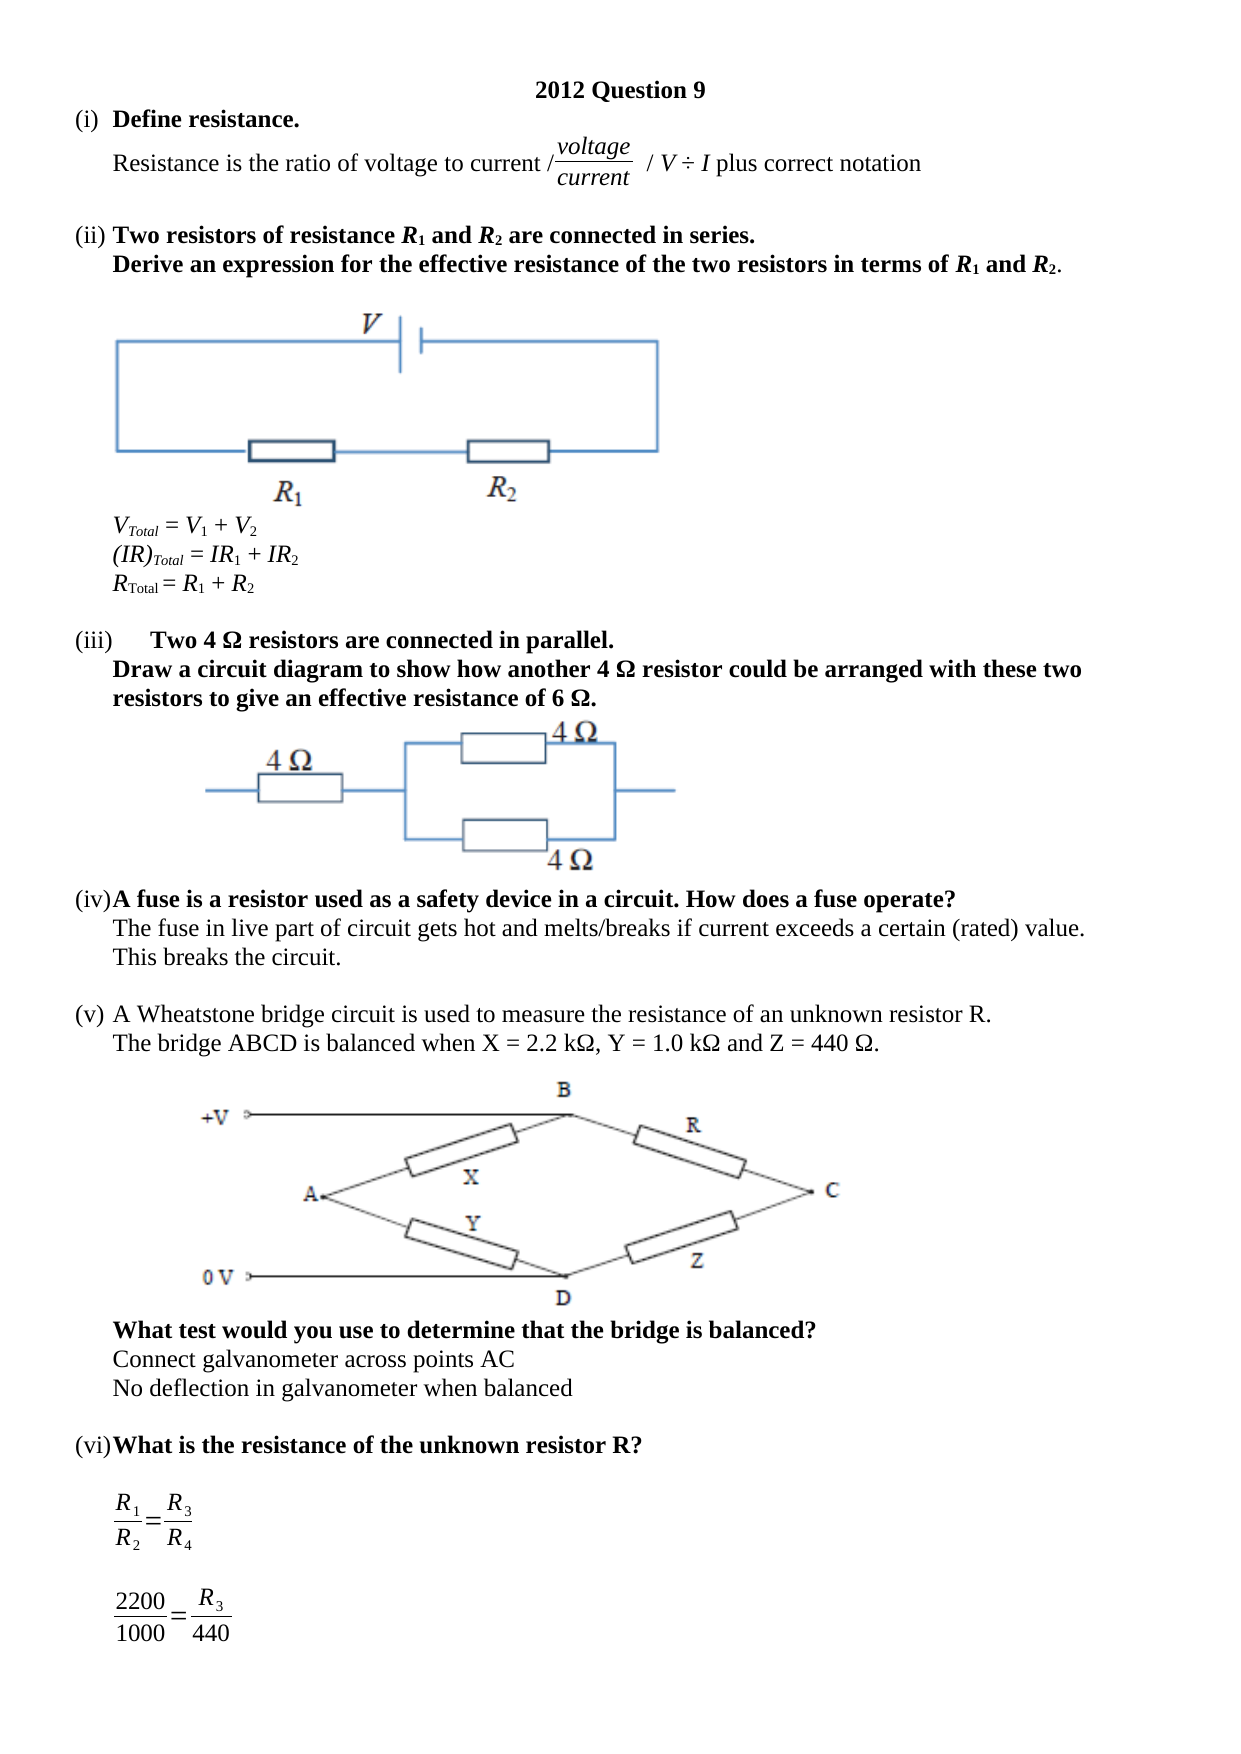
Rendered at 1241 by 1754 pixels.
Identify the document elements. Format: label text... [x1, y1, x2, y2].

text This breaks the circuit. [112, 942, 1165, 971]
text Resistance is the ratio of voltage to current / / V ÷ I plus correct notation [112, 132, 1165, 191]
list What is the resistance of the unknown resistor R? [75, 1431, 1165, 1459]
list Define resistance. [75, 104, 1165, 132]
list Two 4 Ω resistors are connected in parallel. [75, 626, 1165, 654]
text Connect galvanometer across points AC [112, 1344, 1165, 1373]
picture [205, 717, 679, 875]
text The bridge ABCD is balanced when X = 2.2 kΩ, Y = 1.0 kΩ and Z = 440 Ω. [112, 1028, 1165, 1057]
text VTotal = V1 + V2 [112, 511, 1165, 539]
text 2012 Question 9 [75, 75, 1165, 104]
list Two resistors of resistance R1 and R2 are connected in series. [75, 220, 1165, 249]
text RTotal = R1 + R2 [112, 568, 1165, 597]
text What test would you use to determine that the bridge is balanced? [112, 1316, 1165, 1344]
list A Wheatstone bridge circuit is used to measure the resistance of an unknown resistor R. [75, 999, 1165, 1028]
text The fuse in live part of circuit gets hot and melts/breaks if current exceeds a certain (rated) value. [112, 913, 1165, 942]
list A fuse is a resistor used as a safety device in a circuit. How does a fuse operate? [75, 884, 1165, 913]
text No deflection in galvanometer when balanced [112, 1373, 1165, 1402]
picture [112, 306, 666, 511]
text Derive an expression for the effective resistance of the two resistors in terms of R1 and R2. [112, 249, 1165, 278]
text Draw a circuit diagram to show how another 4 Ω resistor could be arranged with these two resistors to give an effective resistance of 6 Ω. [112, 654, 1165, 712]
text (IR)Total = IR1 + IR2 [112, 539, 1165, 568]
